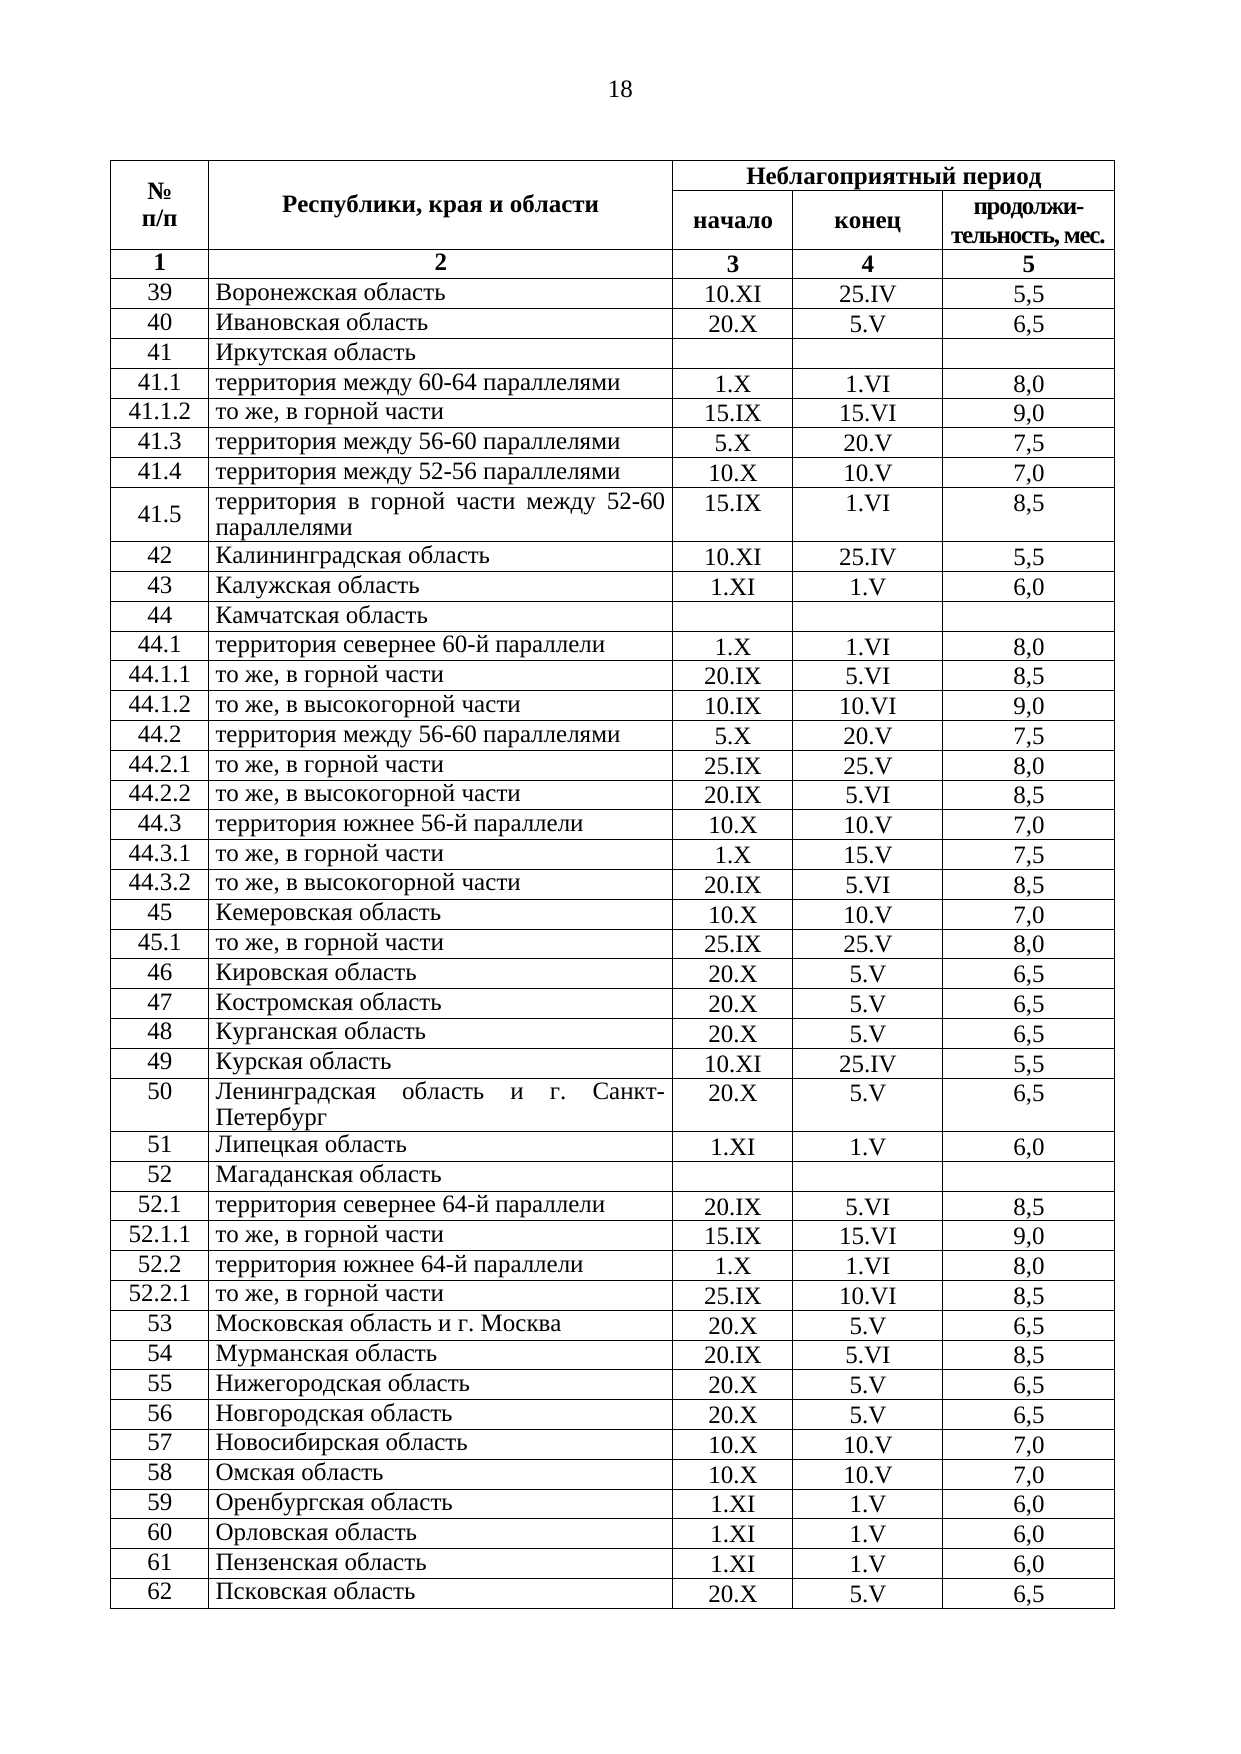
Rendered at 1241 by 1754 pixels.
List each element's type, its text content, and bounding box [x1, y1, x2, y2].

table_header № п/п [111, 161, 208, 248]
table_cell 1.X [673, 632, 792, 660]
table_cell то же, в горной части [209, 399, 672, 427]
table_cell 1.V [793, 1549, 942, 1578]
table_cell 6,5 [943, 1019, 1114, 1048]
table_cell 44.1.2 [111, 691, 208, 720]
table_cell [943, 602, 1114, 631]
table_cell Новгородская область [209, 1400, 672, 1429]
table_cell 1.VI [793, 632, 942, 660]
table_cell 15.VI [793, 1221, 942, 1250]
table_cell Московская область и г. Москва [209, 1311, 672, 1339]
table_cell 5.V [793, 959, 942, 988]
table_cell 55 [111, 1370, 208, 1399]
table_cell 10.X [673, 1460, 792, 1488]
table_cell 40 [111, 309, 208, 338]
table_cell 8,0 [943, 930, 1114, 958]
table_cell 1.V [793, 1132, 942, 1161]
table_cell 3 [673, 250, 792, 278]
table_cell 15.IX [673, 488, 792, 541]
table_cell продолжи-тельность, мес. [943, 191, 1114, 248]
table_cell 15.VI [793, 399, 942, 427]
table_cell Курганская область [209, 1019, 672, 1048]
table_cell 8,5 [943, 1192, 1114, 1220]
table_cell 20.X [673, 1370, 792, 1399]
table_cell 20.IX [673, 1341, 792, 1369]
table_cell 20.X [673, 1079, 792, 1131]
table_cell Курская область [209, 1049, 672, 1077]
table_cell 8,0 [943, 632, 1114, 660]
table_cell 1.XI [673, 1132, 792, 1161]
table_cell 6,0 [943, 572, 1114, 601]
table_cell 10.XI [673, 279, 792, 308]
table_cell 1.XI [673, 1490, 792, 1518]
table_cell 20.X [673, 309, 792, 338]
table_cell 20.IX [673, 870, 792, 899]
table_cell Ивановская область [209, 309, 672, 338]
table_cell 8,5 [943, 661, 1114, 690]
table_cell 10.V [793, 1460, 942, 1488]
table_cell 6,5 [943, 309, 1114, 338]
table_cell 1.V [793, 1519, 942, 1548]
table_cell 8,5 [943, 781, 1114, 809]
table_cell 41.5 [111, 488, 208, 541]
table_cell 5,5 [943, 279, 1114, 308]
table_cell Калининградская область [209, 542, 672, 571]
table_cell [943, 339, 1114, 368]
table_cell 9,0 [943, 691, 1114, 720]
table_cell Липецкая область [209, 1132, 672, 1161]
table_cell 10.V [793, 810, 942, 839]
table_cell 5.V [793, 1579, 942, 1608]
table_cell 8,5 [943, 1281, 1114, 1310]
table_cell 5.VI [793, 870, 942, 899]
table_cell 8,0 [943, 369, 1114, 397]
table_cell Орловская область [209, 1519, 672, 1548]
table_header Неблагоприятный период [673, 161, 1114, 190]
table_cell [793, 602, 942, 631]
table_cell Оренбургская область [209, 1490, 672, 1518]
table_cell 8,0 [943, 1251, 1114, 1280]
table_cell 8,5 [943, 870, 1114, 899]
table_cell 48 [111, 1019, 208, 1048]
table_cell 10.V [793, 458, 942, 487]
table_cell 1.V [793, 1490, 942, 1518]
table_cell 44.3.1 [111, 840, 208, 869]
table_cell то же, в горной части [209, 840, 672, 869]
table_cell 20.X [673, 1579, 792, 1608]
table_cell 1.XI [673, 1519, 792, 1548]
table_cell 20.IX [673, 1192, 792, 1220]
table_cell 39 [111, 279, 208, 308]
table_cell Псковская область [209, 1579, 672, 1608]
table_cell то же, в горной части [209, 930, 672, 958]
table_cell 6,0 [943, 1549, 1114, 1578]
table_cell [673, 602, 792, 631]
table_cell 52 [111, 1162, 208, 1191]
table_cell [943, 1162, 1114, 1191]
table_cell то же, в горной части [209, 1281, 672, 1310]
table_cell 60 [111, 1519, 208, 1548]
table_cell 10.XI [673, 1049, 792, 1077]
table_cell 44.1.1 [111, 661, 208, 690]
table_cell 5.V [793, 1079, 942, 1131]
table_cell 25.V [793, 930, 942, 958]
table_cell 44.1 [111, 632, 208, 660]
table_cell конец [793, 191, 942, 248]
table_cell 52.1 [111, 1192, 208, 1220]
table_cell 7,5 [943, 428, 1114, 457]
table_cell 10.VI [793, 1281, 942, 1310]
table_cell 10.X [673, 810, 792, 839]
table_cell 1.XI [673, 572, 792, 601]
table_cell 10.X [673, 458, 792, 487]
table_cell 10.V [793, 1430, 942, 1459]
table_cell 20.X [673, 959, 792, 988]
table_cell 8,5 [943, 1341, 1114, 1369]
table_cell 8,5 [943, 488, 1114, 541]
table_cell 6,5 [943, 1079, 1114, 1131]
table_cell 5.VI [793, 781, 942, 809]
table_cell 25.V [793, 751, 942, 779]
table_cell 25.IV [793, 1049, 942, 1077]
table_cell территория между 56-60 параллелями [209, 721, 672, 750]
table_cell 45 [111, 900, 208, 928]
table_cell 5.V [793, 1311, 942, 1339]
table_cell 20.X [673, 1019, 792, 1048]
table_cell 1.V [793, 572, 942, 601]
table_cell 10.X [673, 1430, 792, 1459]
table_cell 20.V [793, 428, 942, 457]
table_cell 5.VI [793, 661, 942, 690]
table_cell 9,0 [943, 1221, 1114, 1250]
table_cell 49 [111, 1049, 208, 1077]
table_cell 5.V [793, 309, 942, 338]
table_cell 6,5 [943, 959, 1114, 988]
table_cell Мурманская область [209, 1341, 672, 1369]
table_cell 6,0 [943, 1132, 1114, 1161]
table_cell Омская область [209, 1460, 672, 1488]
table_cell 25.IX [673, 1281, 792, 1310]
table_cell 15.IX [673, 1221, 792, 1250]
table_cell 44.2.2 [111, 781, 208, 809]
table_cell 20.IX [673, 661, 792, 690]
table_cell 59 [111, 1490, 208, 1518]
table_cell 10.VI [793, 691, 942, 720]
table_cell 41.1.2 [111, 399, 208, 427]
table_cell Камчатская область [209, 602, 672, 631]
table_cell территория южнее 64-й параллели [209, 1251, 672, 1280]
table_cell то же, в горной части [209, 751, 672, 779]
table_cell Ленинградская область и г. Санкт-Петербург [209, 1079, 672, 1131]
table_cell 1.VI [793, 488, 942, 541]
table_cell 62 [111, 1579, 208, 1608]
table_cell 25.IX [673, 930, 792, 958]
table_cell 41.3 [111, 428, 208, 457]
table_cell то же, в высокогорной части [209, 870, 672, 899]
table_cell 1.XI [673, 1549, 792, 1578]
table_cell 47 [111, 989, 208, 1018]
table_cell 44 [111, 602, 208, 631]
table_cell [673, 1162, 792, 1191]
table_cell 20.X [673, 989, 792, 1018]
table_cell 7,0 [943, 1460, 1114, 1488]
table_cell 44.3.2 [111, 870, 208, 899]
table_cell 57 [111, 1430, 208, 1459]
table_cell 61 [111, 1549, 208, 1578]
table_cell территория севернее 64-й параллели [209, 1192, 672, 1220]
table_cell 7,0 [943, 1430, 1114, 1459]
table_cell 10.IX [673, 691, 792, 720]
table_cell 6,5 [943, 1311, 1114, 1339]
table_cell Иркутская область [209, 339, 672, 368]
table_cell 52.2 [111, 1251, 208, 1280]
table_cell Пензенская область [209, 1549, 672, 1578]
table_cell 54 [111, 1341, 208, 1369]
table_cell Новосибирская область [209, 1430, 672, 1459]
table_cell 43 [111, 572, 208, 601]
table_cell 44.3 [111, 810, 208, 839]
table_cell территория севернее 60-й параллели [209, 632, 672, 660]
table_cell 5.X [673, 428, 792, 457]
table_cell то же, в горной части [209, 1221, 672, 1250]
table_cell 1.X [673, 1251, 792, 1280]
table_cell 7,0 [943, 810, 1114, 839]
table_cell 41.1 [111, 369, 208, 397]
table_cell 9,0 [943, 399, 1114, 427]
table_cell [793, 1162, 942, 1191]
table_cell 7,5 [943, 721, 1114, 750]
table_header Республики, края и области [209, 161, 672, 248]
table_cell 41 [111, 339, 208, 368]
table_cell 4 [793, 250, 942, 278]
table_cell территория между 52-56 параллелями [209, 458, 672, 487]
table_cell Калужская область [209, 572, 672, 601]
table_cell территория южнее 56-й параллели [209, 810, 672, 839]
table_cell 6,5 [943, 1579, 1114, 1608]
table_cell 44.2 [111, 721, 208, 750]
table_cell 5.X [673, 721, 792, 750]
table_cell 5 [943, 250, 1114, 278]
table_cell 46 [111, 959, 208, 988]
table_cell Воронежская область [209, 279, 672, 308]
table_cell 1.X [673, 369, 792, 397]
table_cell 58 [111, 1460, 208, 1488]
table_cell 5.V [793, 1400, 942, 1429]
table_cell 1.X [673, 840, 792, 869]
table_cell 25.IX [673, 751, 792, 779]
table_cell Нижегородская область [209, 1370, 672, 1399]
table_cell 5.V [793, 989, 942, 1018]
table_cell 20.X [673, 1400, 792, 1429]
table_cell 56 [111, 1400, 208, 1429]
table_cell 25.IV [793, 279, 942, 308]
table_cell 1.VI [793, 1251, 942, 1280]
table_cell 10.X [673, 900, 792, 928]
table_cell Магаданская область [209, 1162, 672, 1191]
table_cell то же, в высокогорной части [209, 781, 672, 809]
table_cell 44.2.1 [111, 751, 208, 779]
table_cell 52.1.1 [111, 1221, 208, 1250]
table_cell [673, 339, 792, 368]
table_cell 8,0 [943, 751, 1114, 779]
table_cell 5.V [793, 1019, 942, 1048]
table_cell то же, в горной части [209, 661, 672, 690]
table_cell 6,5 [943, 1370, 1114, 1399]
table_cell 5.VI [793, 1341, 942, 1369]
table_cell 50 [111, 1079, 208, 1131]
table_cell 15.IX [673, 399, 792, 427]
table_cell 6,5 [943, 1400, 1114, 1429]
table_cell 42 [111, 542, 208, 571]
table_cell 52.2.1 [111, 1281, 208, 1310]
table_cell Кемеровская область [209, 900, 672, 928]
table_cell территория между 56-60 параллелями [209, 428, 672, 457]
table_cell 5.V [793, 1370, 942, 1399]
table_cell территория в горной части между 52-60 параллелями [209, 488, 672, 541]
table_cell 20.IX [673, 781, 792, 809]
table_cell 7,0 [943, 900, 1114, 928]
table_cell 6,5 [943, 989, 1114, 1018]
table_cell 20.V [793, 721, 942, 750]
table_cell 6,0 [943, 1490, 1114, 1518]
table_cell 10.XI [673, 542, 792, 571]
table_cell то же, в высокогорной части [209, 691, 672, 720]
table_cell 51 [111, 1132, 208, 1161]
table_cell 41.4 [111, 458, 208, 487]
table_cell 7,5 [943, 840, 1114, 869]
table_cell [793, 339, 942, 368]
table_cell 5,5 [943, 1049, 1114, 1077]
table_cell территория между 60-64 параллелями [209, 369, 672, 397]
table_cell начало [673, 191, 792, 248]
table_cell 53 [111, 1311, 208, 1339]
table_cell 20.X [673, 1311, 792, 1339]
table_cell Кировская область [209, 959, 672, 988]
table_cell 1.VI [793, 369, 942, 397]
table_cell 7,0 [943, 458, 1114, 487]
table_cell 5.VI [793, 1192, 942, 1220]
table_cell 2 [209, 250, 672, 278]
table_cell 5,5 [943, 542, 1114, 571]
table_cell 15.V [793, 840, 942, 869]
table_cell 1 [111, 250, 208, 278]
table_cell 10.V [793, 900, 942, 928]
table_cell Костромская область [209, 989, 672, 1018]
table_cell 45.1 [111, 930, 208, 958]
table_cell 25.IV [793, 542, 942, 571]
table_cell 6,0 [943, 1519, 1114, 1548]
